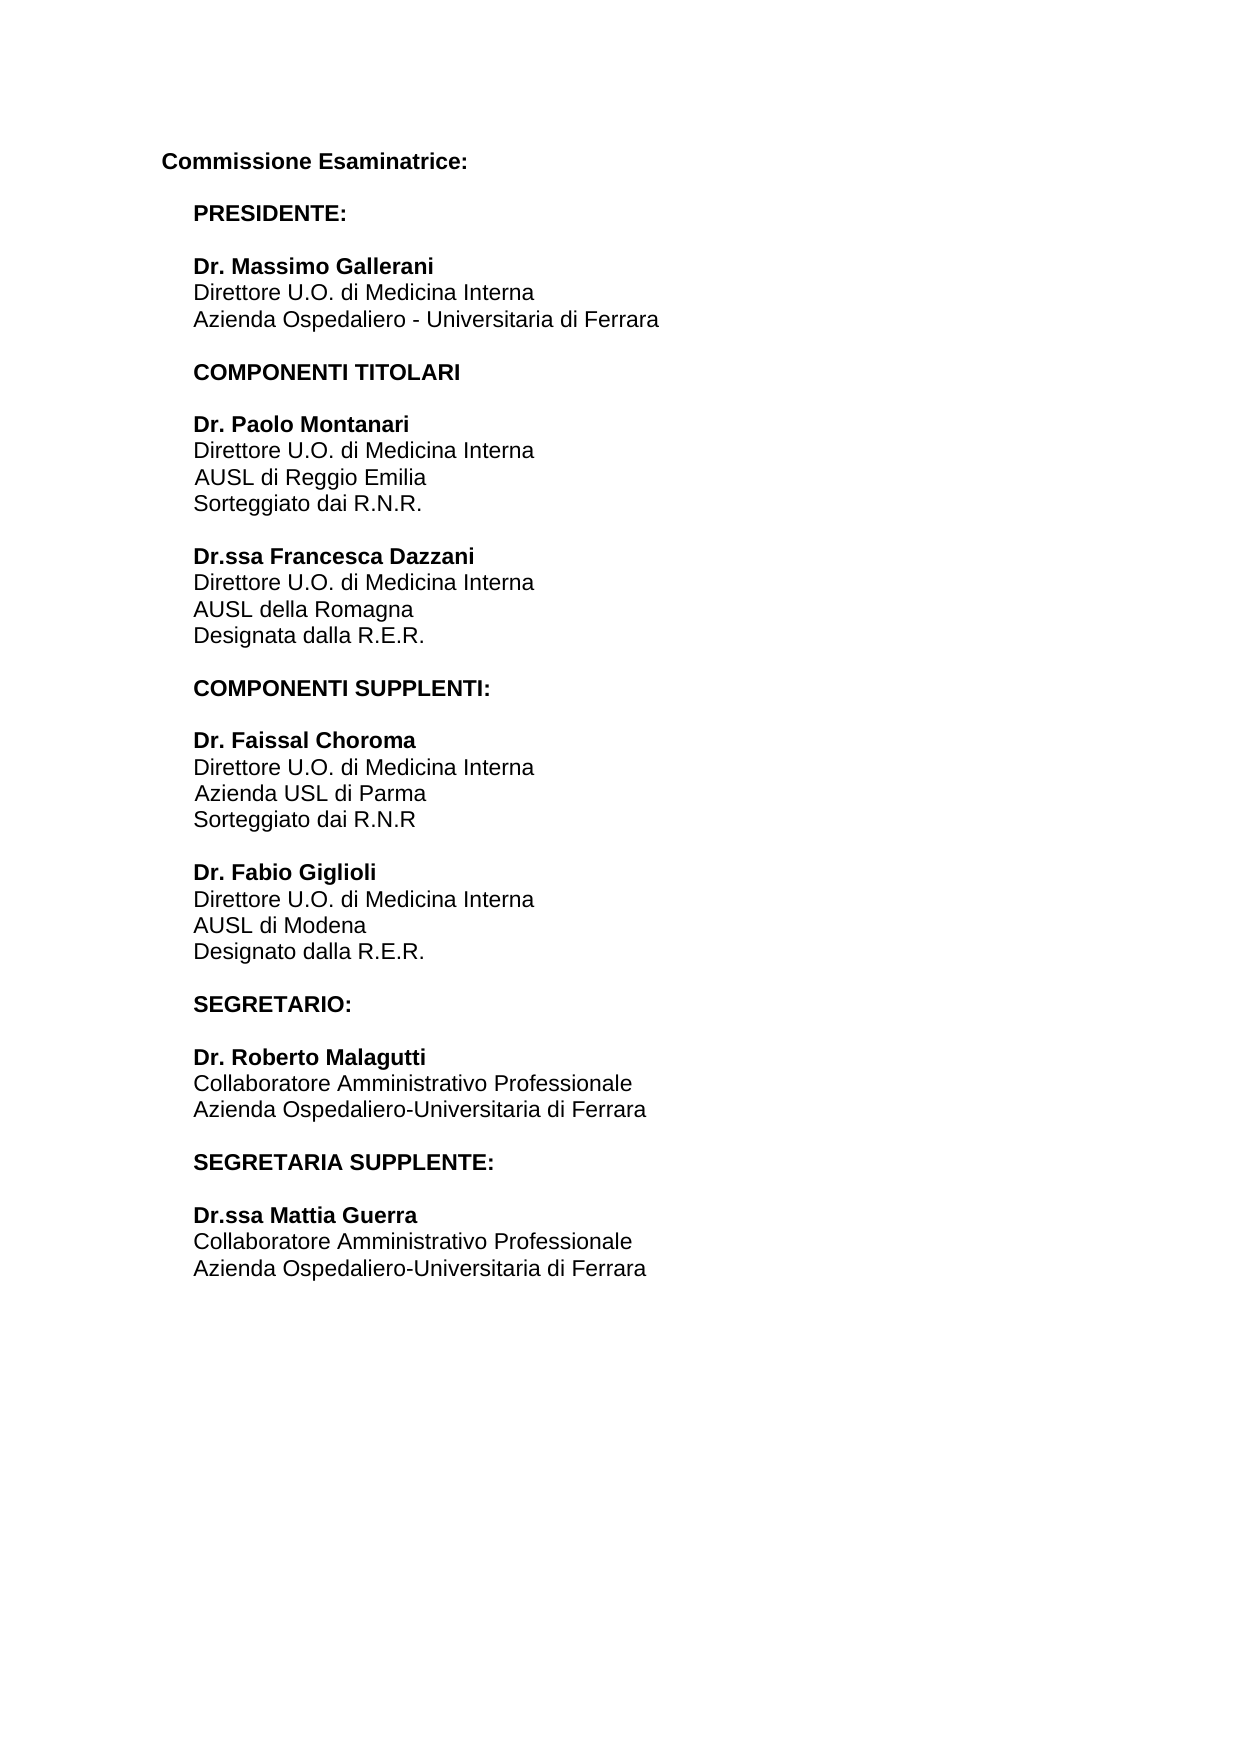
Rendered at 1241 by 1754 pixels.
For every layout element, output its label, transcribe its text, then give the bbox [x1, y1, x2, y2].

text SEGRETARIA SUPPLENTE: [193, 1149, 1122, 1175]
text Azienda Ospedaliero-Universitaria di Ferrara [193, 1096, 1122, 1123]
text PRESIDENTE: [193, 200, 1122, 227]
text Designata dalla R.E.R. [193, 622, 1122, 648]
text Dr.ssa Mattia Guerra [193, 1202, 1122, 1228]
text Direttore U.O. di Medicina Interna [193, 886, 1122, 912]
text Sorteggiato dai R.N.R. [193, 490, 1122, 517]
text Designato dalla R.E.R. [193, 938, 1122, 964]
text Sorteggiato dai R.N.R [193, 806, 1122, 833]
text Dr. Roberto Malagutti [193, 1044, 1122, 1070]
text AUSL della Romagna [193, 596, 1122, 622]
text Collaboratore Amministrativo Professionale [193, 1228, 1122, 1254]
text Direttore U.O. di Medicina Interna [193, 279, 1122, 306]
text Dr. Massimo Gallerani [193, 253, 1122, 279]
text Collaboratore Amministrativo Professionale [193, 1070, 1122, 1096]
text AUSL di Reggio Emilia [118, 464, 1122, 490]
text Azienda Ospedaliero - Universitaria di Ferrara [193, 306, 1122, 332]
text SEGRETARIO: [193, 991, 1122, 1017]
text Dr.ssa Francesca Dazzani [193, 543, 1122, 569]
text Dr. Fabio Giglioli [193, 859, 1122, 886]
text Dr. Paolo Montanari [193, 411, 1122, 437]
text Dr. Faissal Choroma [193, 727, 1122, 754]
text Azienda USL di Parma [118, 780, 1122, 806]
text Direttore U.O. di Medicina Interna [193, 437, 1122, 464]
text Azienda Ospedaliero-Universitaria di Ferrara [193, 1254, 1122, 1281]
text Direttore U.O. di Medicina Interna [193, 754, 1122, 780]
text COMPONENTI SUPPLENTI: [193, 675, 1122, 701]
text COMPONENTI TITOLARI [193, 358, 1122, 385]
text Commissione Esaminatrice: [161, 148, 1122, 174]
text Direttore U.O. di Medicina Interna [193, 569, 1122, 596]
text AUSL di Modena [193, 912, 1122, 938]
